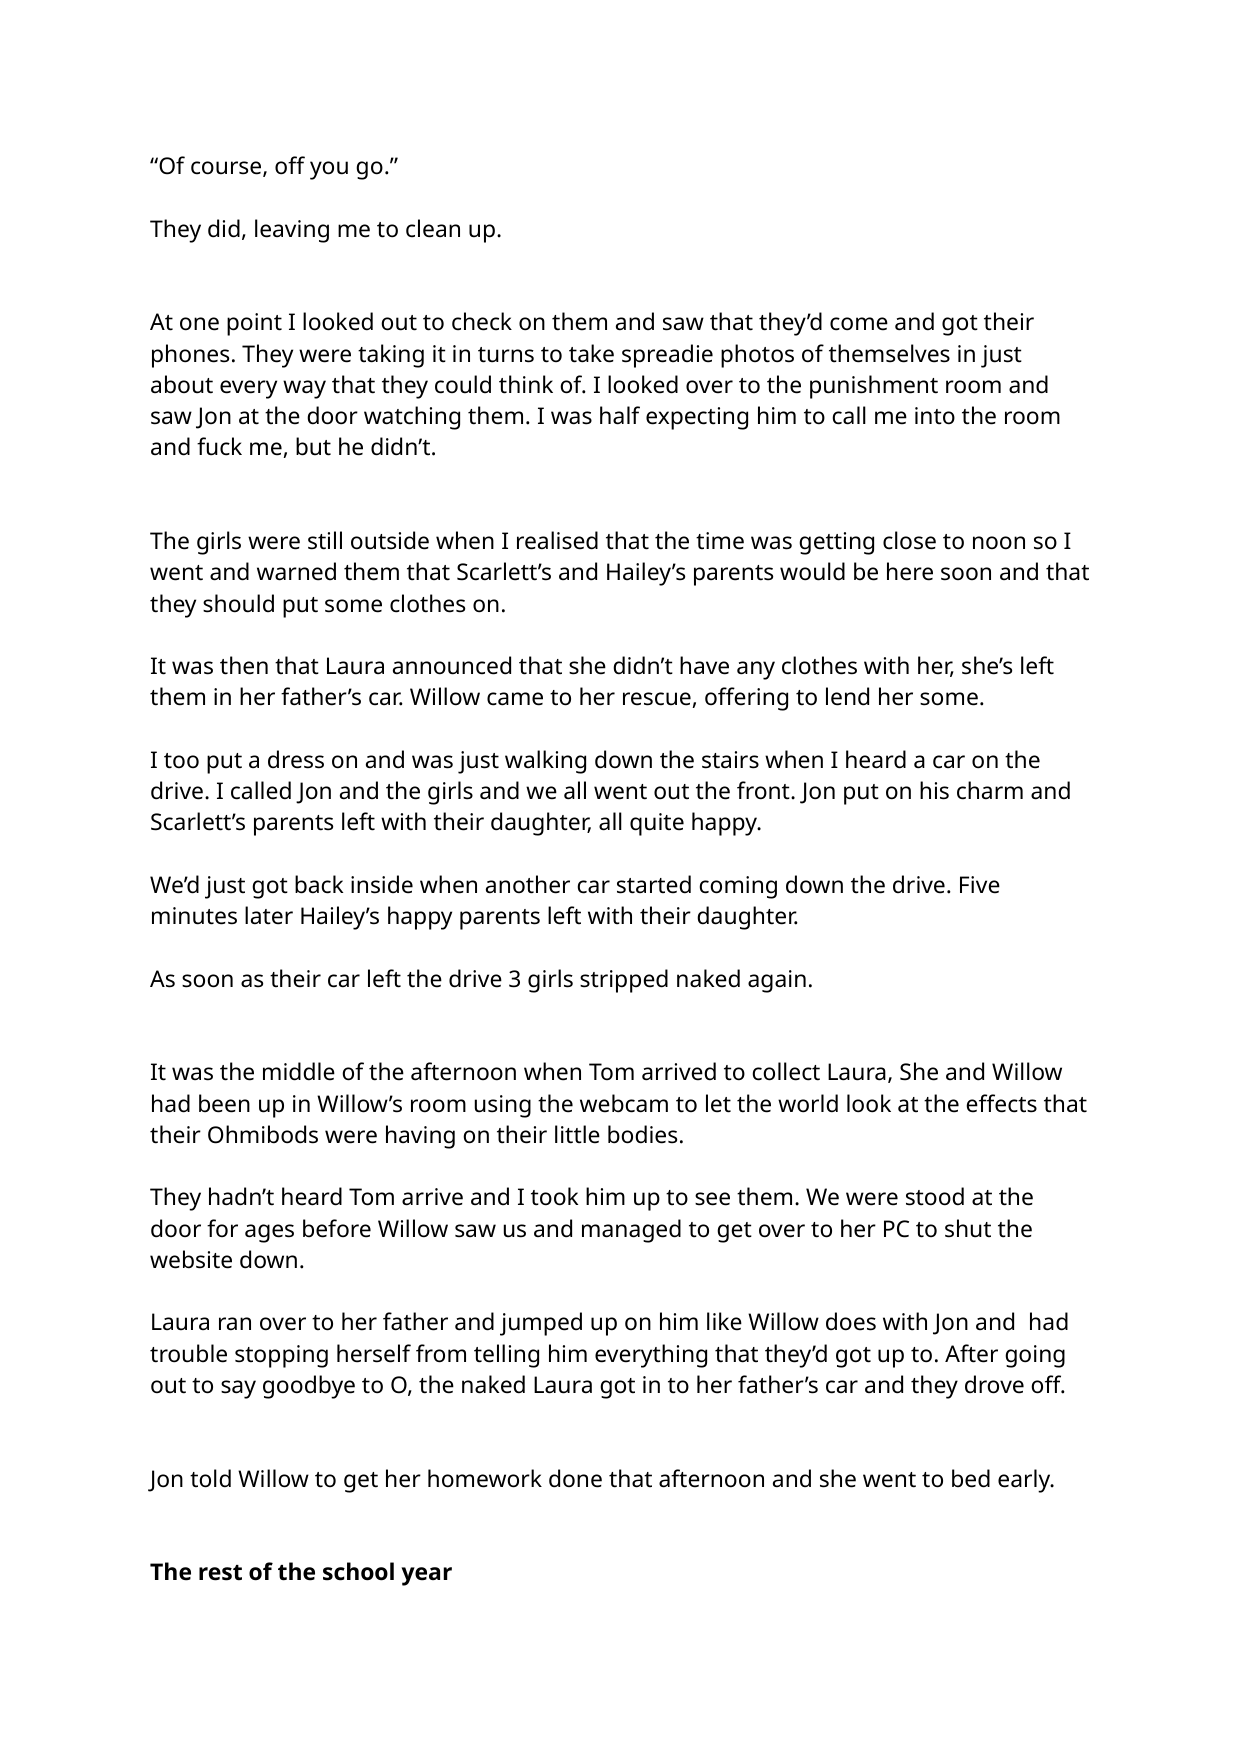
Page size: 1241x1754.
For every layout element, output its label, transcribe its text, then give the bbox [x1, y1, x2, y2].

text “Of course, off you go.” [150, 150, 1090, 181]
text It was the middle of the afternoon when Tom arrived to collect Laura, She and Willow had been up in Willow’s room using the webcam to let the world look at the effects that their Ohmibods were having on their little bodies. [150, 1056, 1090, 1150]
text The girls were still outside when I realised that the time was getting close to noon so I went and warned them that Scarlett’s and Hailey’s parents would be here soon and that they should put some clothes on. [150, 525, 1090, 619]
text Jon told Willow to get her homework done that afternoon and she went to bed early. [150, 1462, 1090, 1494]
text At one point I looked out to check on them and saw that they’d come and got their phones. They were taking it in turns to take spreadie photos of themselves in just about every way that they could think of. I looked over to the punishment room and saw Jon at the door watching them. I was half expecting him to call me into the room and fuck me, but he didn’t. [150, 306, 1090, 462]
text They hadn’t heard Tom arrive and I took him up to see them. We were stood at the door for ages before Willow saw us and managed to get over to her PC to shut the website down. [150, 1181, 1090, 1275]
text I too put a dress on and was just walking down the stairs when I heard a car on the drive. I called Jon and the girls and we all went out the front. Jon put on his charm and Scarlett’s parents left with their daughter, all quite happy. [150, 744, 1090, 837]
text Laura ran over to her father and jumped up on him like Willow does with Jon and had trouble stopping herself from telling him everything that they’d got up to. After going out to say goodbye to O, the naked Laura got in to her father’s car and they drove off. [150, 1306, 1090, 1400]
text They did, leaving me to clean up. [150, 212, 1090, 244]
text The rest of the school year [150, 1556, 1090, 1587]
text We’d just got back inside when another car started coming down the drive. Five minutes later Hailey’s happy parents left with their daughter. [150, 869, 1090, 931]
text It was then that Laura announced that she didn’t have any clothes with her, she’s left them in her father’s car. Willow came to her rescue, offering to lend her some. [150, 650, 1090, 712]
text As soon as their car left the drive 3 girls stripped naked again. [150, 962, 1090, 994]
